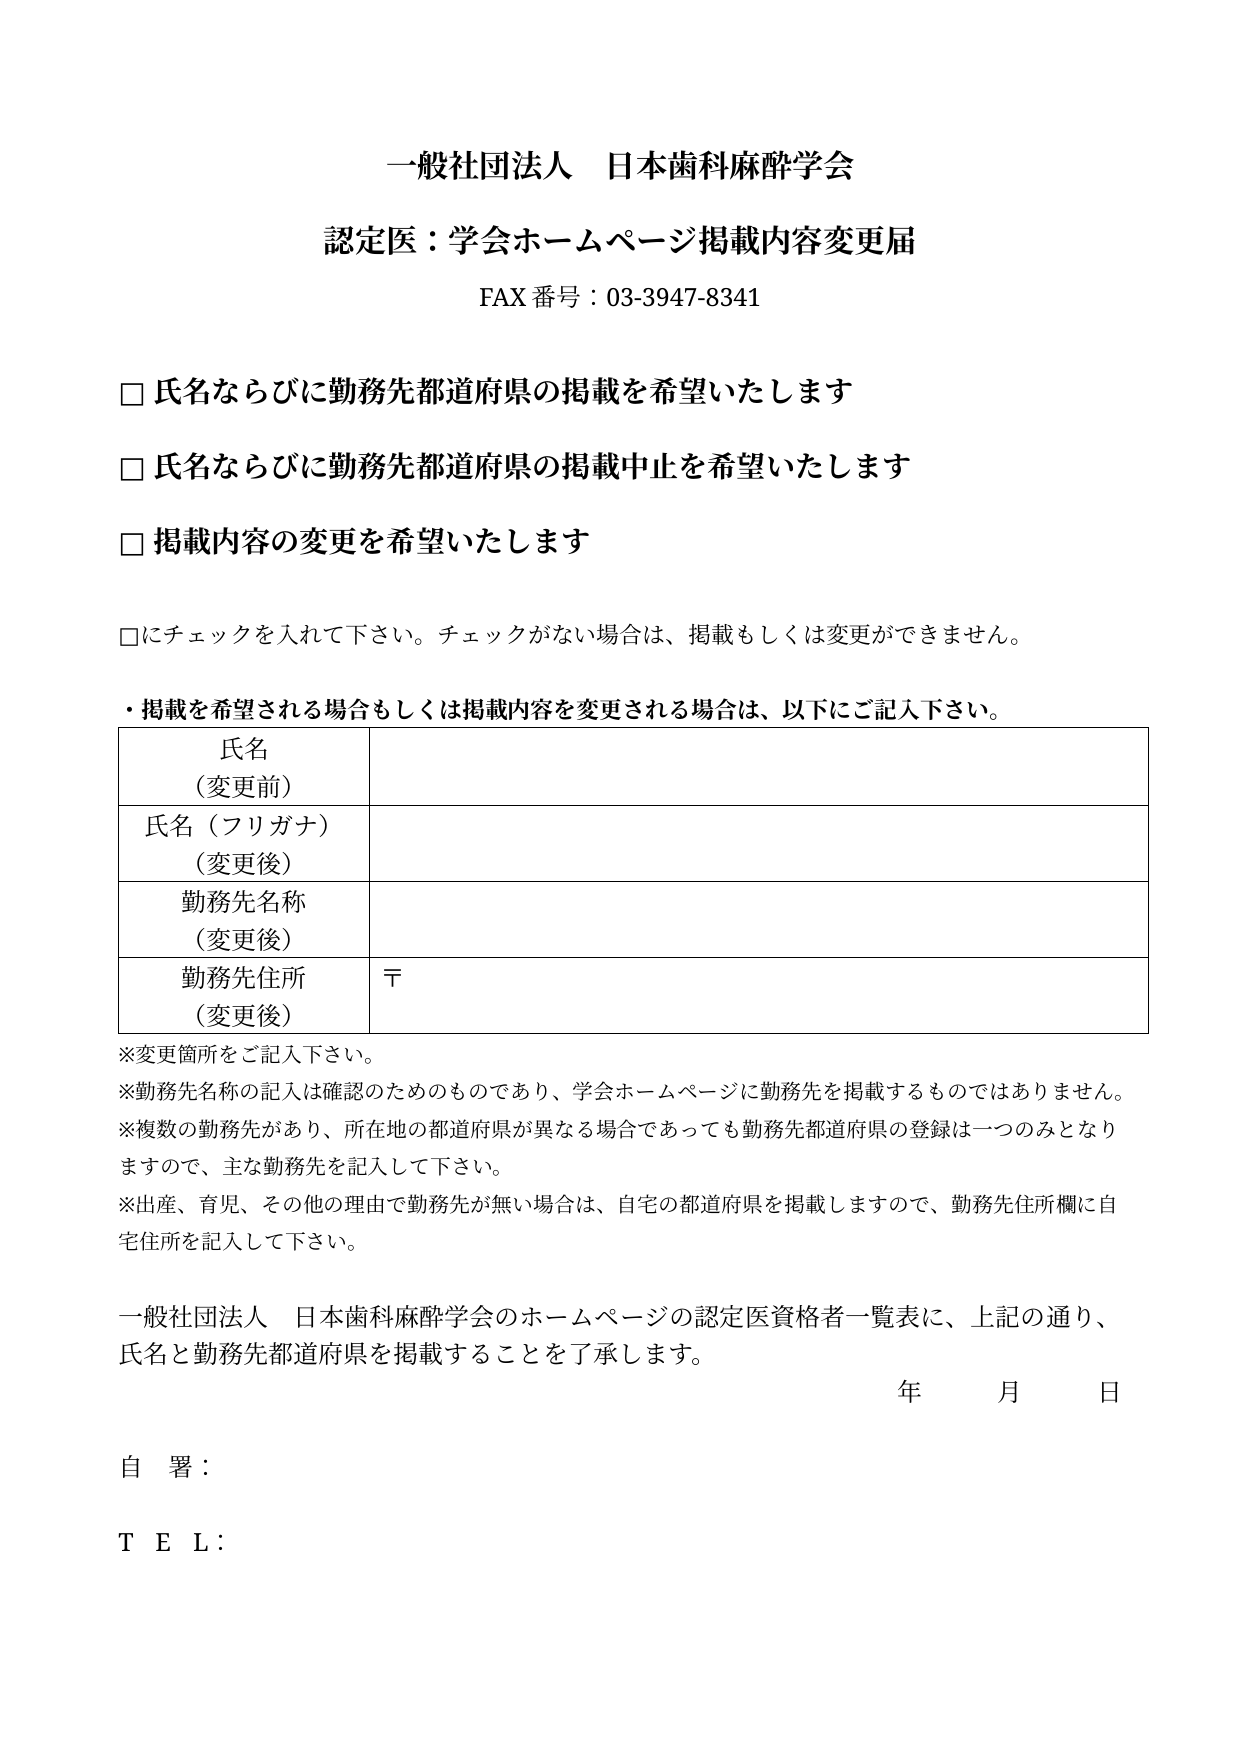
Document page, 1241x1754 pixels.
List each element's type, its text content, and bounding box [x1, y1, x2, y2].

table_cell 〒 [370, 958, 1148, 1033]
table_header [370, 728, 1148, 805]
text 一般社団法人 日本歯科麻酔学会 [118, 127, 1122, 202]
text ※出産、育児、その他の理由で勤務先が無い場合は、自宅の都道府県を掲載しますので、勤務先住所欄に自宅住所を記入して下さい。 [118, 1184, 1122, 1259]
text 自 署： [118, 1447, 1122, 1484]
text □ 氏名ならびに勤務先都道府県の掲載を希望いたします [118, 352, 1122, 427]
text ※変更箇所をご記入下さい。 [118, 1034, 1122, 1072]
text □にチェックを入れて下さい。チェックがない場合は、掲載もしくは変更ができません。 [118, 614, 1122, 652]
table_cell 氏名（フリガナ） （変更後） [119, 806, 369, 881]
text ※勤務先名称の記入は確認のためのものであり、学会ホームページに勤務先を掲載するものではありません。 [118, 1072, 1122, 1109]
table_cell [370, 806, 1148, 881]
table_cell 勤務先名称 （変更後） [119, 882, 369, 957]
text □ 氏名ならびに勤務先都道府県の掲載中止を希望いたします [118, 427, 1122, 502]
text 認定医：学会ホームページ掲載内容変更届 [118, 202, 1122, 277]
text ・掲載を希望される場合もしくは掲載内容を変更される場合は、以下にご記入下さい。 [118, 689, 1122, 727]
text ※複数の勤務先があり、所在地の都道府県が異なる場合であっても勤務先都道府県の登録は一つのみとなりますので、主な勤務先を記入して下さい。 [118, 1109, 1122, 1184]
table_cell 勤務先住所 （変更後） [119, 958, 369, 1033]
text □ 掲載内容の変更を希望いたします [118, 502, 1122, 577]
text 一般社団法人 日本歯科麻酔学会のホームページの認定医資格者一覧表に、上記の通り、氏名と勤務先都道府県を掲載することを了承します。 [118, 1297, 1122, 1372]
text 年 月 日 [118, 1372, 1122, 1409]
table_cell [370, 882, 1148, 957]
table_header 氏名 （変更前） [119, 728, 369, 805]
text TEL： [118, 1522, 1122, 1559]
text FAX番号：03-3947-8341 [118, 277, 1122, 314]
